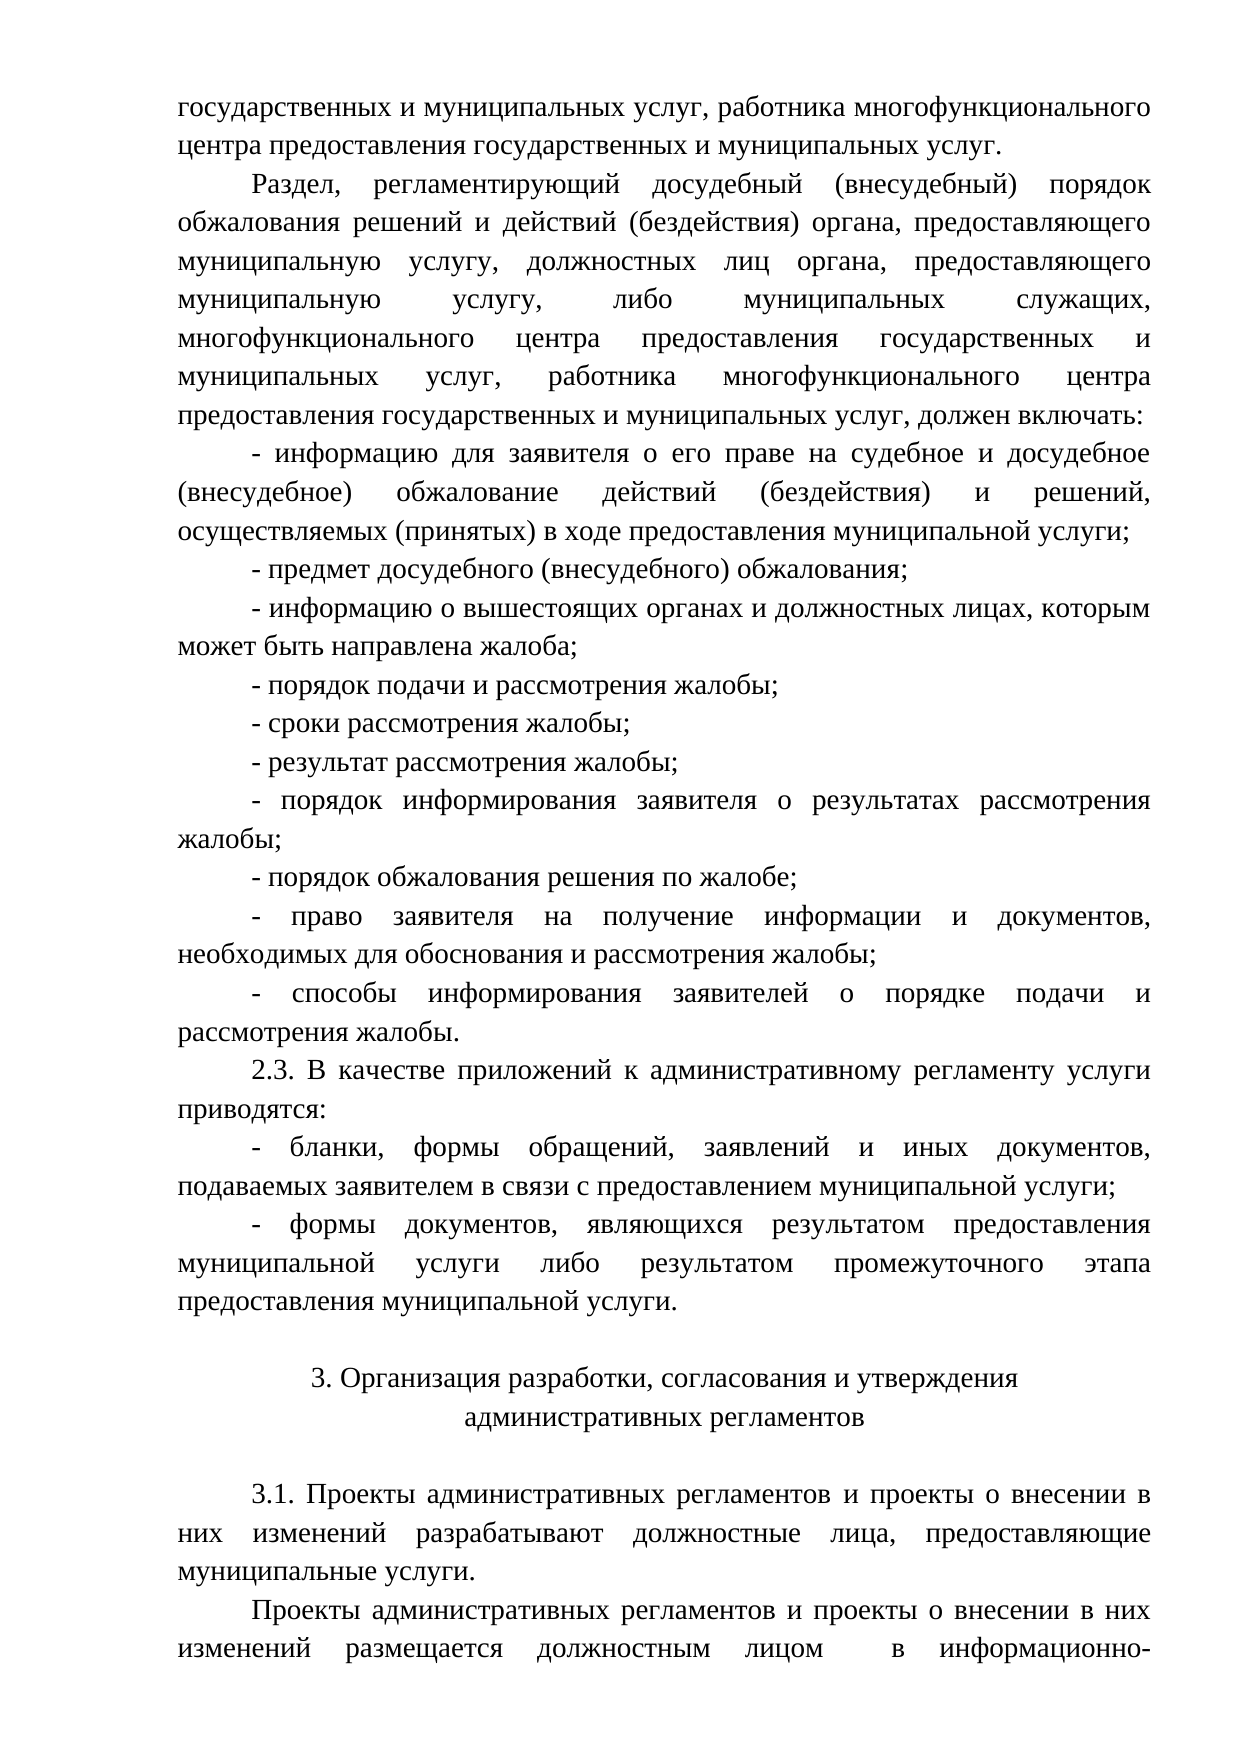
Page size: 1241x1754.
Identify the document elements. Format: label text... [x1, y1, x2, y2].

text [177, 1592, 1152, 1664]
text - результат рассмотрения жалобы; [177, 744, 1152, 777]
text - порядок информирования заявителя о результатах рассмотрения жалобы; [177, 782, 1152, 854]
text - предмет досудебного (внесудебного) обжалования; [177, 551, 1152, 585]
text - порядок обжалования решения по жалобе; [177, 859, 1152, 893]
text - сроки рассмотрения жалобы; [177, 705, 1152, 739]
text - бланки, формы обращений, заявлений и иных документов, подаваемых заявителем в связи с предоставлением муниципальной услуги; [177, 1129, 1152, 1201]
text - информацию о вышестоящих органах и должностных лицах, которым может быть направлена жалоба; [177, 590, 1152, 662]
text административных регламентов [177, 1399, 1152, 1433]
text 3. Организация разработки, согласования и утверждения [177, 1361, 1152, 1394]
text Раздел, регламентирующий досудебный (внесудебный) порядок обжалования решений и действий (бездействия) органа, предоставляющего муниципальную услугу, должностных лиц органа, предоставляющего муниципальную услугу, либо муниципальных служащих, многофункционального центра предоставления государственных и муниципальных услуг, работника многофункционального центра предоставления государственных и муниципальных услуг, должен включать: [177, 166, 1152, 431]
text - формы документов, являющихся результатом предоставления муниципальной услуги либо результатом промежуточного этапа предоставления муниципальной услуги. [177, 1206, 1152, 1317]
text - способы информирования заявителей о порядке подачи и рассмотрения жалобы. [177, 975, 1152, 1047]
text - информацию для заявителя о его праве на судебное и досудебное (внесудебное) обжалование действий (бездействия) и решений, осуществляемых (принятых) в ходе предоставления муниципальной услуги; [177, 436, 1152, 546]
text 3.1. Проекты административных регламентов и проекты о внесении в них изменений разрабатывают должностные лица, предоставляющие муниципальные услуги. [177, 1476, 1152, 1587]
text 2.3. В качестве приложений к административному регламенту услуги приводятся: [177, 1052, 1152, 1124]
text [177, 89, 1152, 161]
text - право заявителя на получение информации и документов, необходимых для обоснования и рассмотрения жалобы; [177, 898, 1152, 970]
text - порядок подачи и рассмотрения жалобы; [177, 667, 1152, 700]
